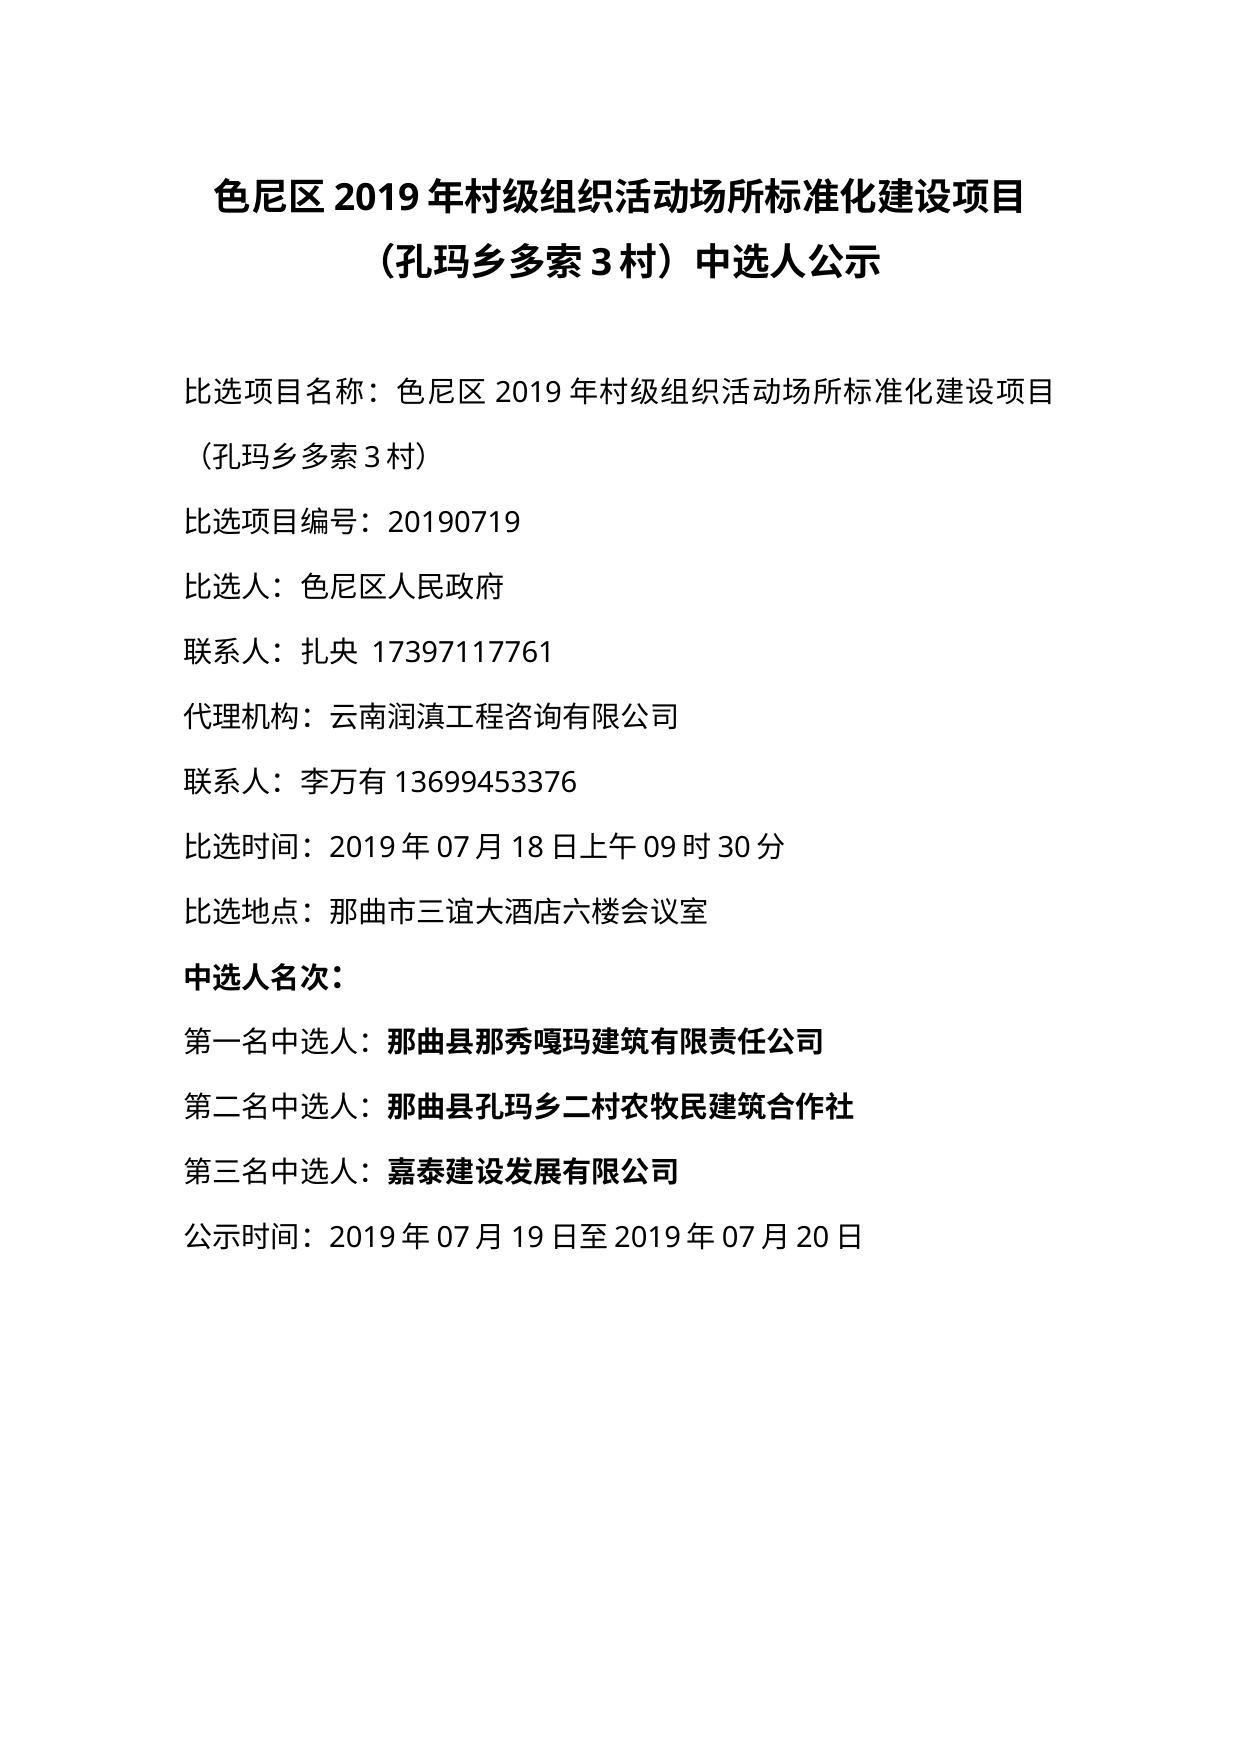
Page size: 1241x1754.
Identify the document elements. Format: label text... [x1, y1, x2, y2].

text 比选项目编号：20190719 [183, 487, 1057, 552]
text 联系人：扎央 17397117761 [183, 617, 1057, 682]
text 第一名中选人：那曲县那秀嘎玛建筑有限责任公司 [183, 1007, 1057, 1072]
text 代理机构：云南润滇工程咨询有限公司 [183, 682, 1057, 747]
text 比选地点：那曲市三谊大酒店六楼会议室 [183, 877, 1057, 942]
text 色尼区2019年村级组织活动场所标准化建设项目（孔玛乡多索3村）中选人公示 [183, 162, 1057, 292]
text 第三名中选人：嘉泰建设发展有限公司 [183, 1137, 1057, 1202]
text 第二名中选人：那曲县孔玛乡二村农牧民建筑合作社 [183, 1072, 1057, 1137]
text 公示时间：2019年07月19日至2019年07月20日 [183, 1202, 1057, 1267]
text 比选人：色尼区人民政府 [183, 552, 1057, 617]
text 联系人：李万有 13699453376 [183, 747, 1057, 812]
text 比选时间：2019年07月18日上午09时30分 [183, 812, 1057, 877]
text 比选项目名称：色尼区2019年村级组织活动场所标准化建设项目（孔玛乡多索3村） [183, 357, 1057, 487]
text 中选人名次： [183, 942, 1057, 1007]
